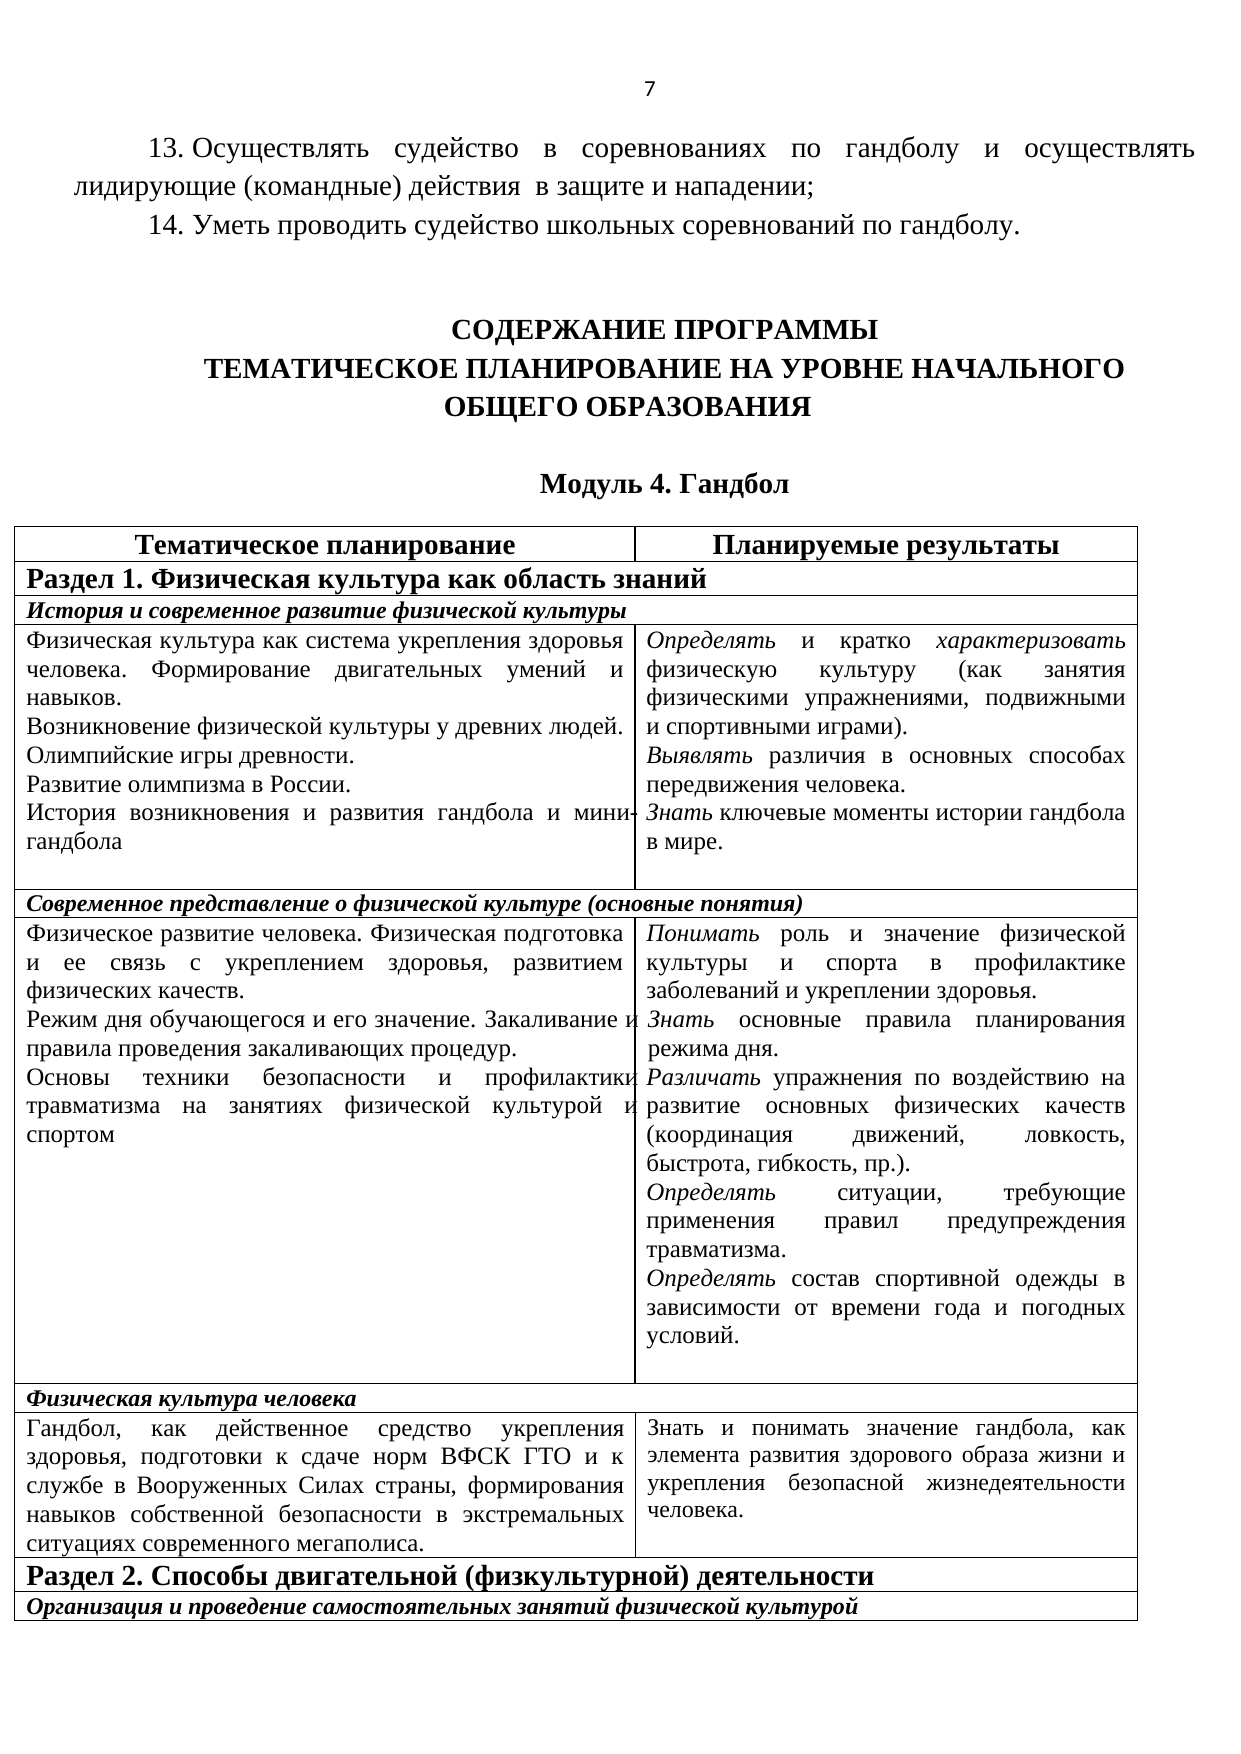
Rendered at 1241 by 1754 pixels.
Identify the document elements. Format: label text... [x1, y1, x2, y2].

table_cell Знать и понимать значение гандбола, как элемента развития здорового образа жизни и укрепления безопасной жизнедеятельности человека. [636, 1413, 1137, 1557]
table_cell Определять и кратко характеризовать физическую культуру (как занятия физическими упражнениями, подвижными и спортивными играми). Выявлять различия в основных способах передвижения человека. Знать ключевые моменты истории гандбола в мире. [636, 625, 1137, 888]
table_cell История и современное развитие физической культуры [15, 596, 1137, 624]
text ТЕМАТИЧЕСКОЕ ПЛАНИРОВАНИЕ НА УРОВНЕ НАЧАЛЬНОГО ОБЩЕГО ОБРАЗОВАНИЯ [59, 351, 1196, 423]
table_cell Физическое развитие человека. Физическая подготовка и ее связь с укреплением здоровья, развитием физических качеств. Режим дня обучающегося и его значение. Закаливание и правила проведения закаливающих процедур. Основы техники безопасности и профилактики травматизма на занятиях физической культурой и спортом [15, 918, 634, 1383]
table_cell Понимать роль и значение физической культуры и спорта в профилактике заболеваний и укреплении здоровья. Знать основные правила планирования режима дня. Различать упражнения по воздействию на развитие основных физических качеств (координация движений, ловкость, быстрота, гибкость, пр.). Определять ситуации, требующие применения правил предупреждения травматизма. Определять состав спортивной одежды в зависимости от времени года и погодных условий. [636, 918, 1137, 1383]
text СОДЕРЖАНИЕ ПРОГРАММЫ [59, 312, 1196, 346]
table_header Планируемые результаты [636, 527, 1137, 561]
table_cell Физическая культура человека [15, 1384, 1137, 1412]
table_cell Раздел 2. Способы двигательной (физкультурной) деятельности [15, 1558, 1137, 1591]
table_cell Физическая культура как система укрепления здоровья человека. Формирование двигательных умений и навыков. Возникновение физической культуры у древних людей. Олимпийские игры древности. Развитие олимпизма в России. История возникновения и развития гандбола и мини-гандбола [15, 625, 634, 888]
table_header Тематическое планирование [15, 527, 634, 561]
table_cell Гандбол, как действенное средство укрепления здоровья, подготовки к сдаче норм ВФСК ГТО и к службе в Вооруженных Силах страны, формирования навыков собственной безопасности в экстремальных ситуациях современного мегаполиса. [15, 1413, 635, 1557]
table_cell Организация и проведение самостоятельных занятий физической культурой [15, 1592, 1137, 1620]
text Модуль 4. Гандбол [59, 467, 1196, 500]
list Уметь проводить судейство школьных соревнований по гандболу. [74, 207, 1196, 240]
list Осуществлять судейство в соревнованиях по гандболу и осуществлять лидирующие (командные) действия в защите и нападении; [74, 130, 1196, 202]
table_cell Раздел 1. Физическая культура как область знаний [15, 562, 1137, 595]
table_cell Современное представление о физической культуре (основные понятия) [15, 890, 1137, 917]
